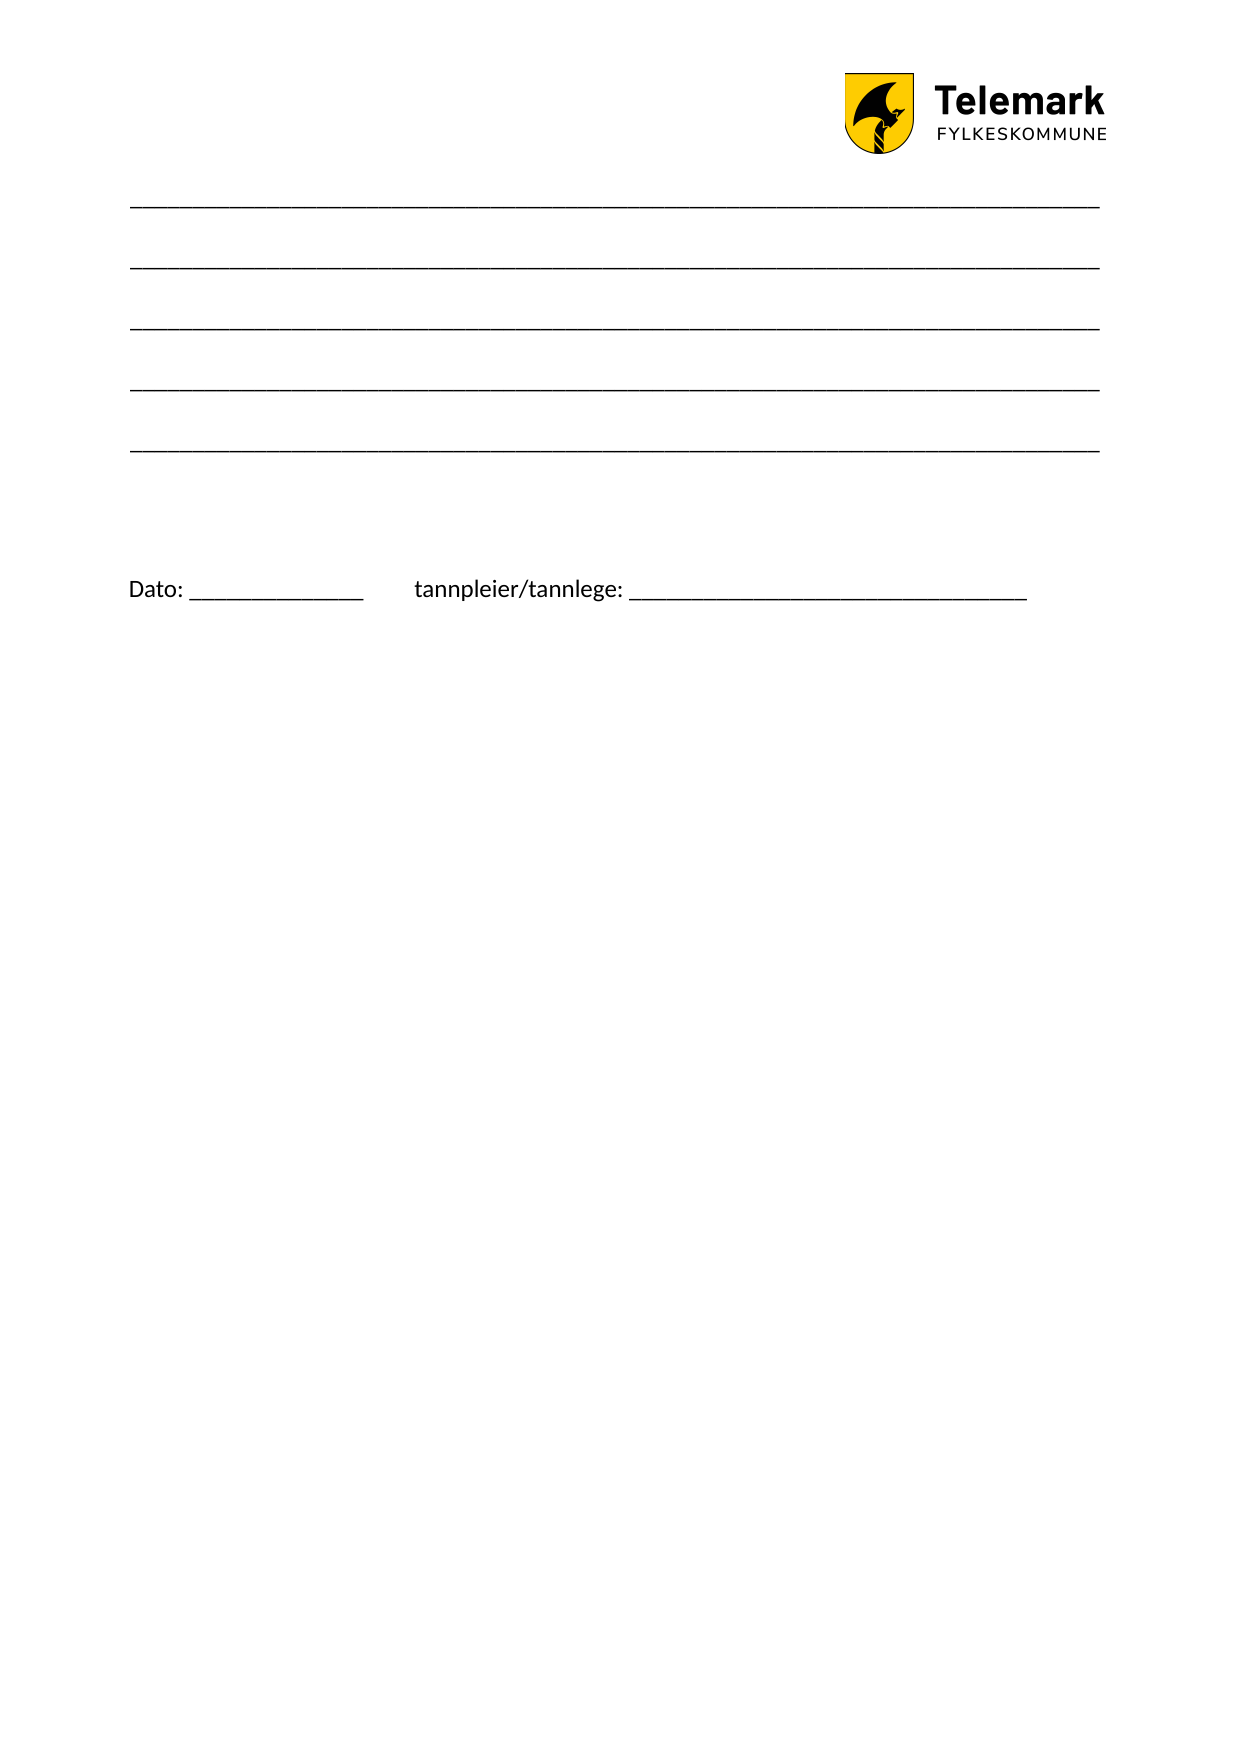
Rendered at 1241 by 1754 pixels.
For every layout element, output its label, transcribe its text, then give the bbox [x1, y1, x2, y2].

picture [845, 73, 1106, 154]
text Dato: ______________ tannpleier/tannlege: ________________________________ [128, 573, 1106, 604]
text ______________________________________________________________________________________________________________________________________________________________________________________________________________________________________________________________________________________________________________________________________________________________________________________________________ [130, 181, 1106, 456]
